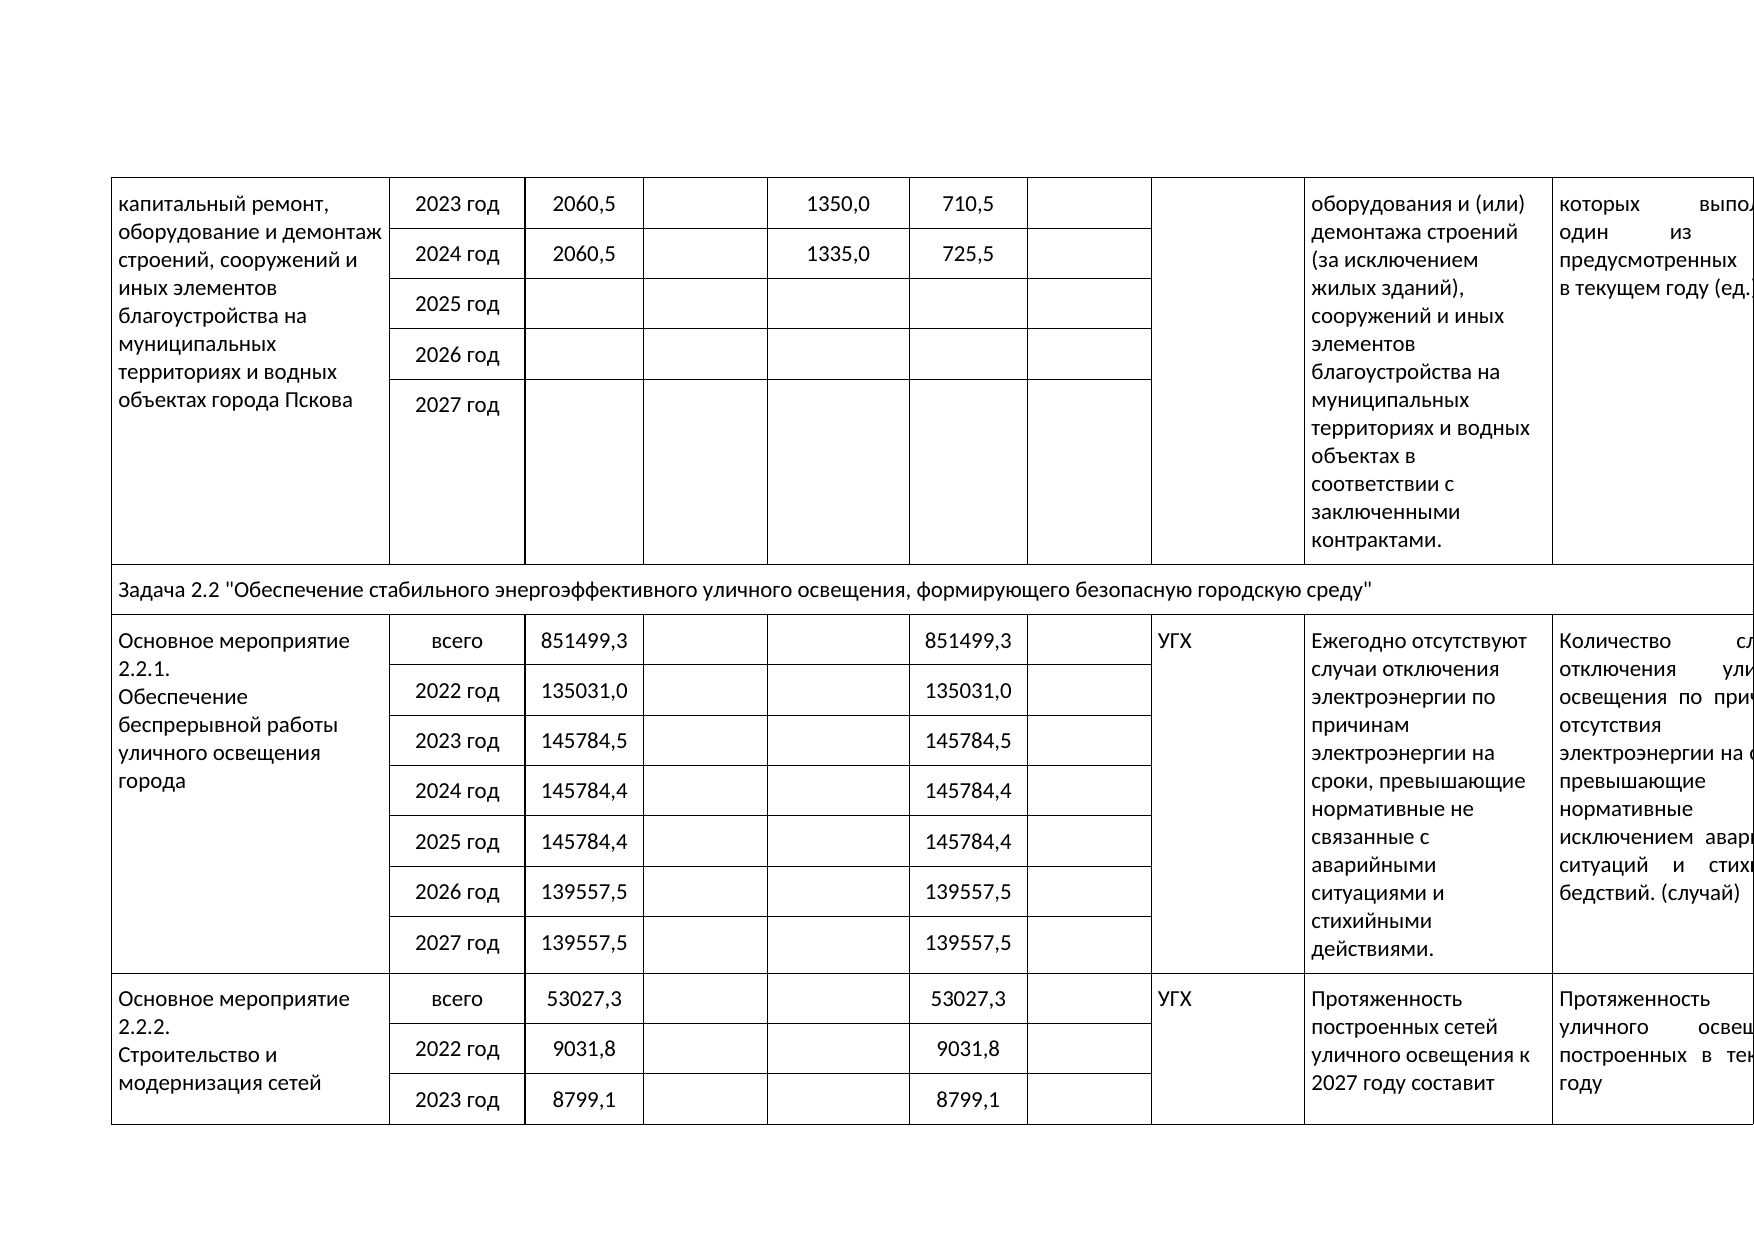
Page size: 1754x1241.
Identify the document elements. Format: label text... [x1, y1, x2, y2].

table_cell 145784,5 [910, 716, 1027, 765]
table_cell 2027 год [390, 917, 524, 973]
table_cell УГХ [1152, 974, 1304, 1123]
table_cell 145784,4 [910, 766, 1027, 815]
table_cell УГХ [1152, 615, 1304, 973]
table_cell 139557,5 [526, 917, 643, 973]
table_cell [644, 615, 767, 664]
table_cell 8799,1 [526, 1074, 643, 1123]
table_cell 9031,8 [526, 1024, 643, 1073]
table_cell [1028, 766, 1151, 815]
table_cell Протяженность построенных сетей уличного освещения к 2027 году составит 14,34 км. [1305, 974, 1552, 1123]
table_cell 135031,0 [526, 665, 643, 715]
table_cell 2060,5 [526, 229, 643, 278]
table_cell [768, 279, 909, 328]
table_cell 139557,5 [526, 867, 643, 916]
table_cell [644, 380, 767, 564]
table_cell [644, 1074, 767, 1123]
table_cell [1028, 1024, 1151, 1073]
table_cell [644, 229, 767, 278]
table_cell 145784,5 [526, 716, 643, 765]
table_cell 851499,3 [526, 615, 643, 664]
table_cell 53027,3 [910, 974, 1027, 1023]
table_cell 2022 год [390, 665, 524, 715]
table_cell 851499,3 [910, 615, 1027, 664]
table_cell [1028, 716, 1151, 765]
table_cell [768, 1024, 909, 1073]
table_cell 9031,8 [910, 1024, 1027, 1073]
table_cell [1028, 178, 1151, 227]
table_cell 145784,4 [526, 766, 643, 815]
table_cell [644, 279, 767, 328]
table_cell Задача 2.2 "Обеспечение стабильного энергоэффективного уличного освещения, формирующего безопасную городскую среду" [112, 565, 1753, 614]
table_cell [1028, 867, 1151, 916]
table_cell 710,5 [910, 178, 1027, 227]
table_cell [644, 917, 767, 973]
table_cell [526, 380, 643, 564]
table_cell [768, 766, 909, 815]
table_cell 1350,0 [768, 178, 909, 227]
table_cell 139557,5 [910, 867, 1027, 916]
table_cell Основное мероприятие 2.2.1. Обеспечение беспрерывной работы уличного освещения города [112, 615, 389, 973]
table_cell [644, 665, 767, 715]
table_cell [768, 816, 909, 866]
table_cell 139557,5 [910, 917, 1027, 973]
table_cell [1028, 1074, 1151, 1123]
table_cell 135031,0 [910, 665, 1027, 715]
table_cell 2023 год [390, 178, 524, 227]
table_cell 2025 год [390, 816, 524, 866]
table_cell [1028, 279, 1151, 328]
table_cell [768, 665, 909, 715]
table_cell [1028, 229, 1151, 278]
table_cell [644, 974, 767, 1023]
table_cell [910, 329, 1027, 378]
table_cell 2022 год [390, 1024, 524, 1073]
table_cell [644, 329, 767, 378]
table_cell 8799,1 [910, 1074, 1027, 1123]
table_cell Количество случаев отключения уличного освещения по причинам отсутствия электроэнергии на сроки, превышающие нормативные за исключением аварийных ситуаций и стихийных бедствий. (случай) [1553, 615, 1753, 973]
table_cell [526, 329, 643, 378]
table_cell [644, 766, 767, 815]
table_cell [910, 279, 1027, 328]
table_cell Ежегодно отсутствуют случаи отключения электроэнергии по причинам электроэнергии на сроки, превышающие нормативные не связанные с аварийными ситуациями и стихийными действиями. [1305, 615, 1552, 973]
table_cell всего [390, 974, 524, 1023]
table_cell [1028, 816, 1151, 866]
table_cell 2024 год [390, 766, 524, 815]
table_cell 725,5 [910, 229, 1027, 278]
table_cell Протяженность сетей уличного освещения, построенных в текущем году (км) [1553, 974, 1753, 1123]
table_cell [768, 329, 909, 378]
table_cell [526, 279, 643, 328]
table_cell [644, 178, 767, 227]
table_cell [768, 917, 909, 973]
table_cell [768, 716, 909, 765]
table_cell 145784,4 [910, 816, 1027, 866]
table_cell 1335,0 [768, 229, 909, 278]
table_cell 2060,5 [526, 178, 643, 227]
table_cell [644, 1024, 767, 1073]
table_cell [1028, 974, 1151, 1023]
table_cell 2026 год [390, 329, 524, 378]
table_cell [644, 816, 767, 866]
table_cell [768, 867, 909, 916]
table_cell [768, 974, 909, 1023]
table_cell 2024 год [390, 229, 524, 278]
table_cell [1028, 917, 1151, 973]
table_cell Основное мероприятие 2.2.2. Строительство и модернизация сетей уличного освещения [112, 974, 389, 1123]
table_cell 53027,3 [526, 974, 643, 1023]
table_cell [768, 1074, 909, 1123]
table_cell [910, 380, 1027, 564]
table_cell [1028, 665, 1151, 715]
table_cell 2025 год [390, 279, 524, 328]
table_cell [768, 380, 909, 564]
table_cell 145784,4 [526, 816, 643, 866]
table_cell [1028, 615, 1151, 664]
table_cell [644, 867, 767, 916]
table_cell 2026 год [390, 867, 524, 916]
table_cell [1028, 329, 1151, 378]
table_cell [644, 716, 767, 765]
table_cell [768, 615, 909, 664]
table_cell [1028, 380, 1151, 564]
table_cell 2023 год [390, 716, 524, 765]
table_cell 2023 год [390, 1074, 524, 1123]
table_cell 2027 год [390, 380, 524, 564]
table_cell всего [390, 615, 524, 664]
